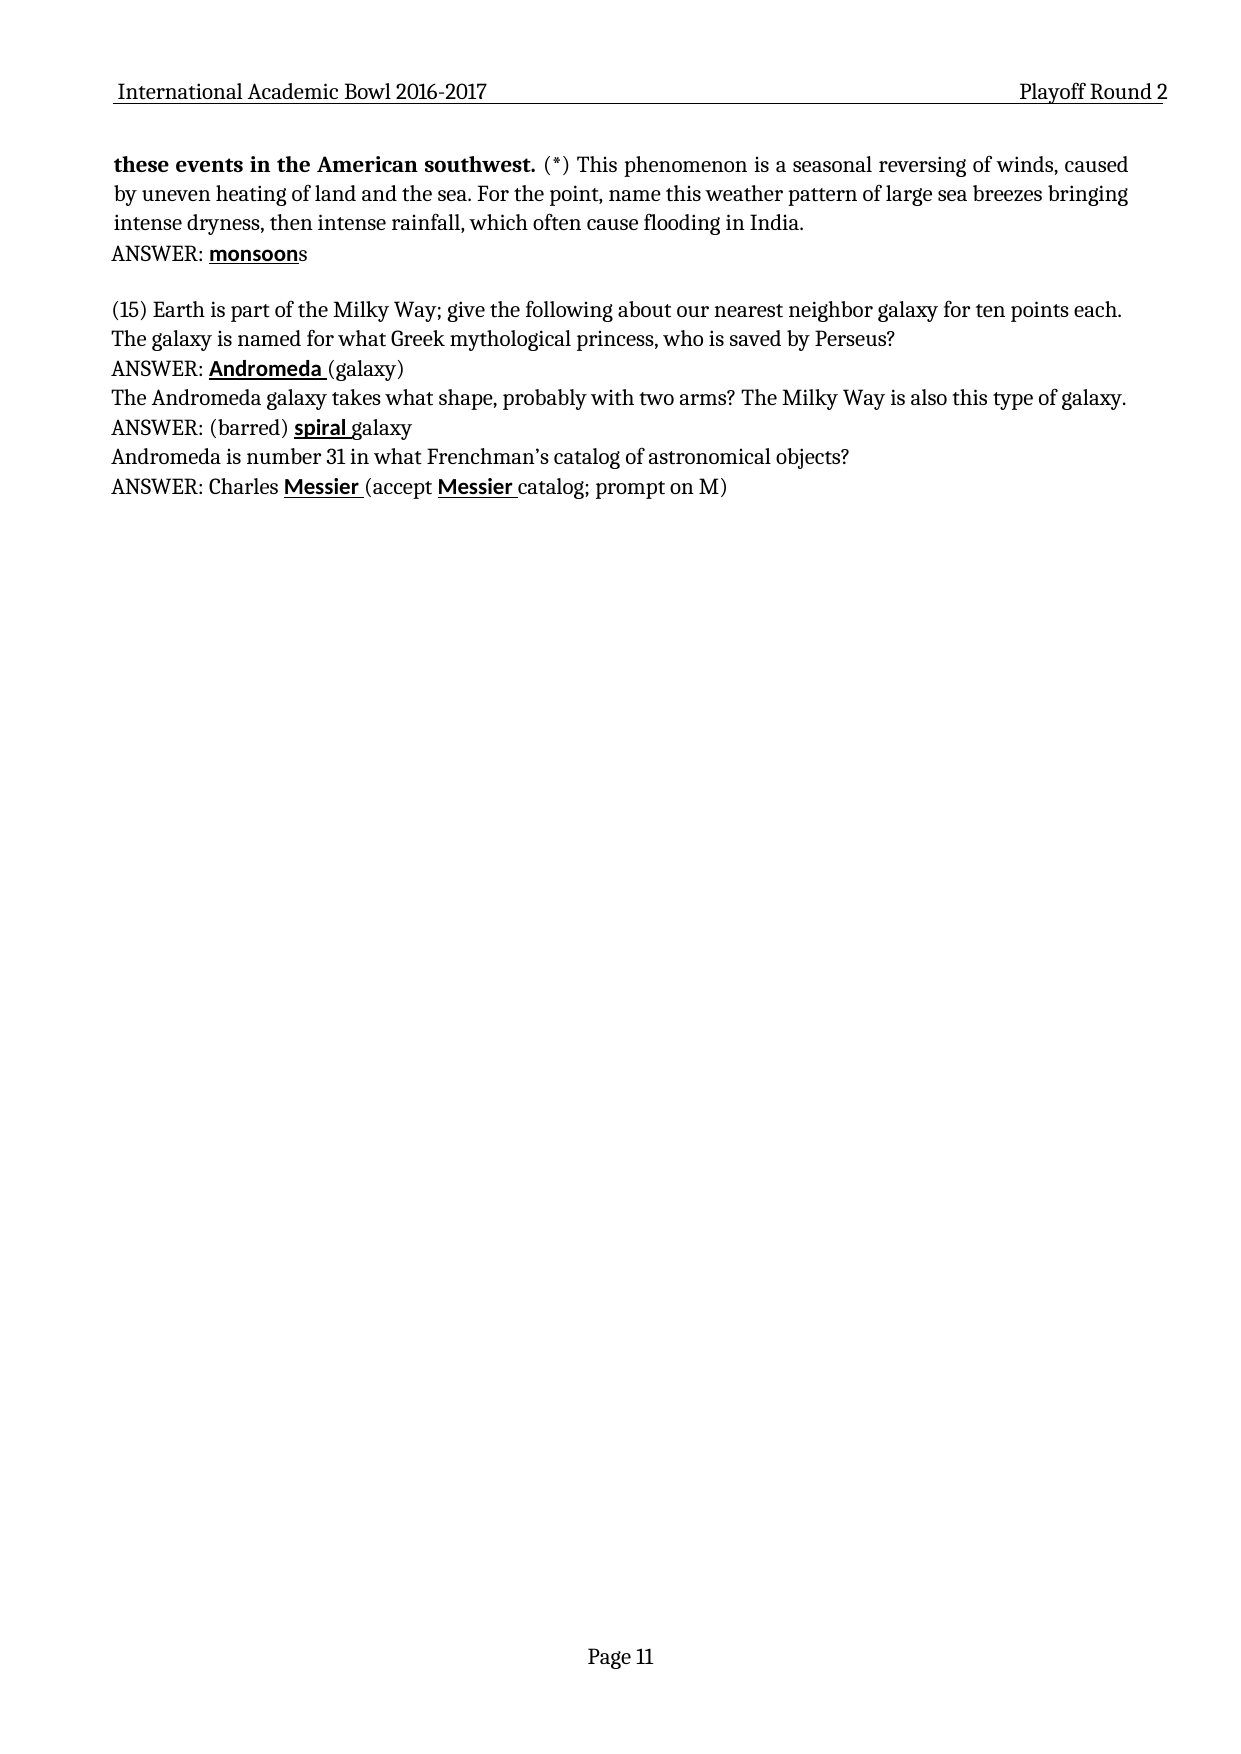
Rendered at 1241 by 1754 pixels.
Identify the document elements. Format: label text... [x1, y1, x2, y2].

text ANSWER: monsoons [111, 239, 1129, 267]
text Andromeda is number 31 in what Frenchman’s catalog of astronomical objects? [111, 444, 1129, 470]
text The galaxy is named for what Greek mythological princess, who is saved by Perseus? [111, 325, 1129, 352]
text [113, 152, 1129, 236]
text ANSWER: (barred) spiral galaxy [111, 413, 1129, 441]
text (15) Earth is part of the Milky Way; give the following about our nearest neighbor galaxy for ten points each. [111, 297, 1129, 323]
text ANSWER: Charles Messier (accept Messier catalog; prompt on M) [111, 472, 1129, 500]
text ANSWER: Andromeda (galaxy) [111, 354, 1129, 382]
text The Andromeda galaxy takes what shape, probably with two arms? The Milky Way is also this type of galaxy. [111, 384, 1129, 411]
